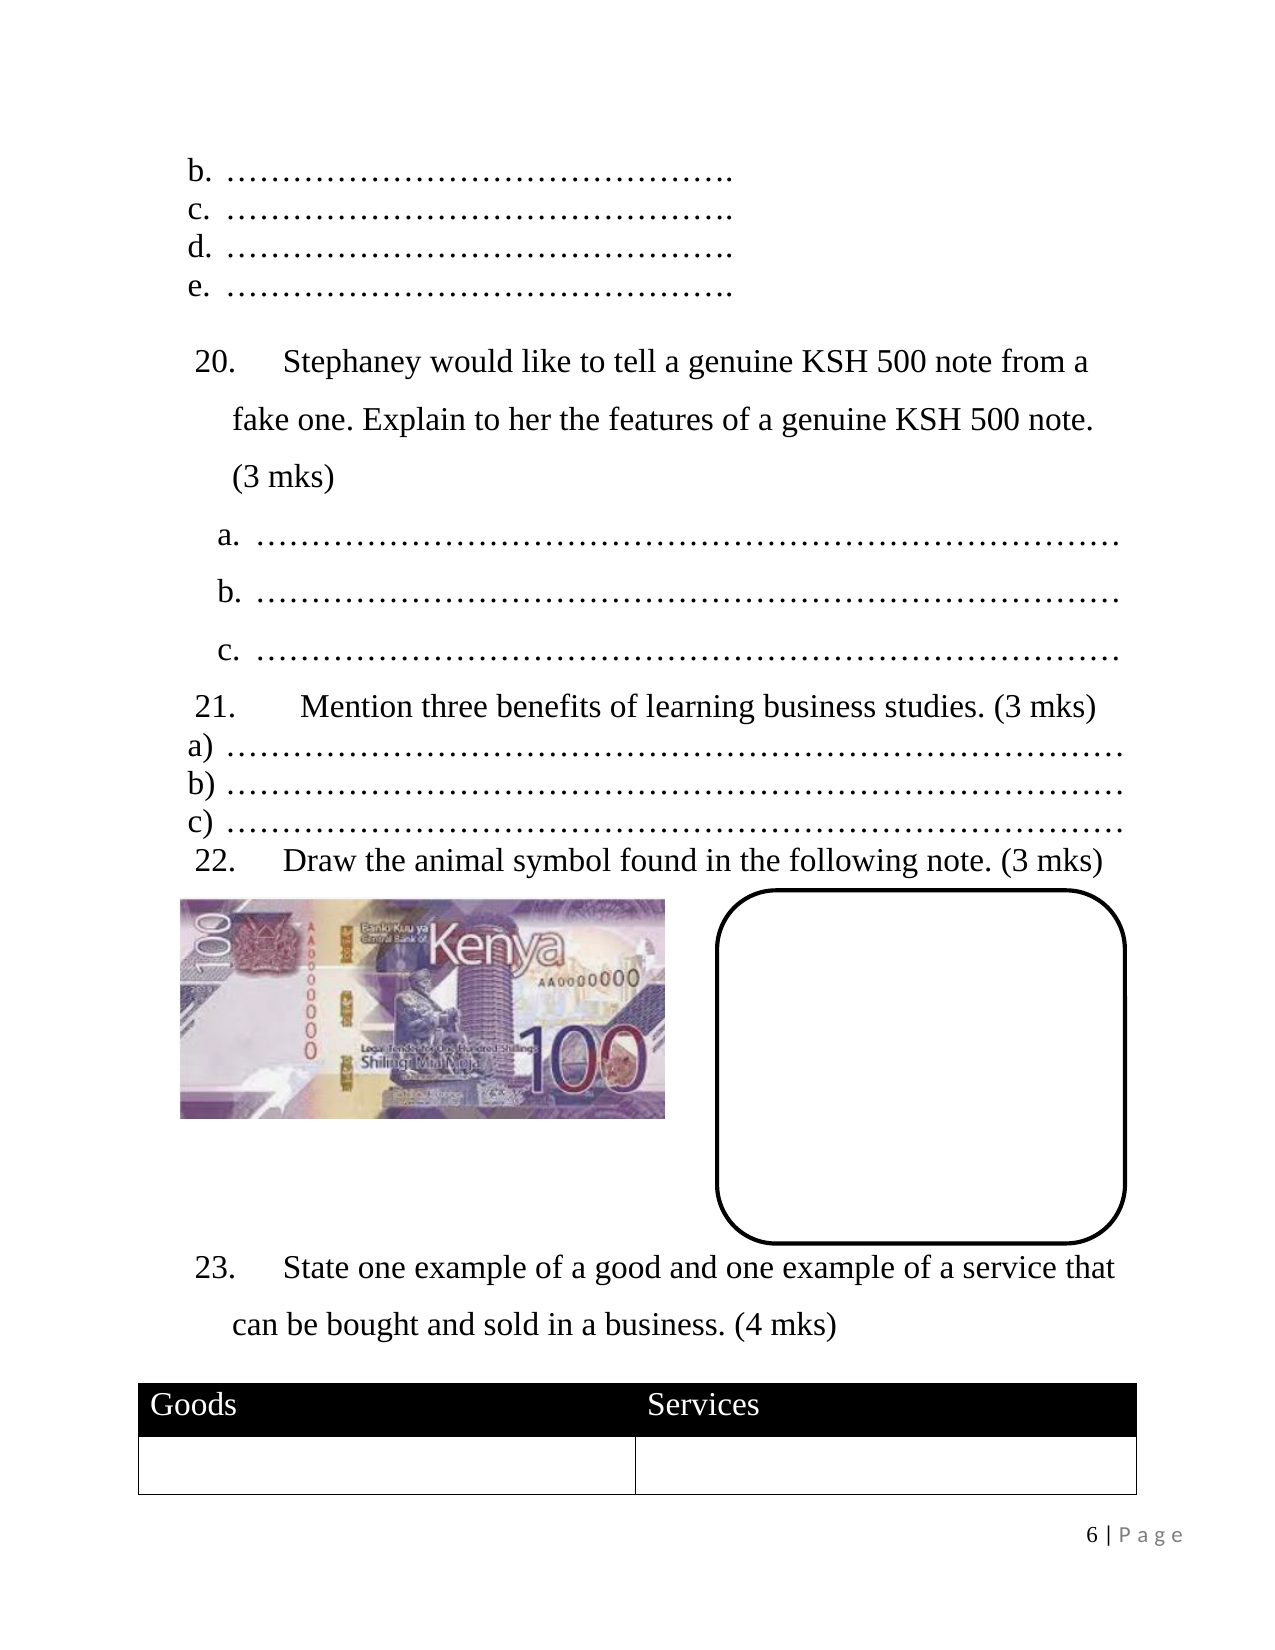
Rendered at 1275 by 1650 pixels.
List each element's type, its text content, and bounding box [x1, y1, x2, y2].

list ………………………………………. [187, 150, 1125, 188]
list ………………………………………. [187, 227, 1125, 265]
list …………………………………………………………………… [217, 572, 1125, 610]
list Mention three benefits of learning business studies. (3 mks) [194, 687, 1125, 725]
list …………………………………………………………………… [217, 629, 1125, 667]
list State one example of a good and one example of a service that can be bought and sold in a business. (4 mks) [194, 1247, 1125, 1343]
list Draw the animal symbol found in the following note. (3 mks) [194, 840, 1125, 878]
list Stephaney would like to tell a genuine KSH 500 note from a fake one. Explain to her the features of a genuine KSH 500 note. (3 mks) [194, 342, 1125, 495]
table_header Services [636, 1384, 1136, 1436]
table_header Goods [139, 1384, 635, 1436]
list ……………………………………………………………………… [187, 725, 1125, 763]
list ……………………………………………………………………… [187, 763, 1125, 802]
list ………………………………………. [187, 188, 1125, 227]
list …………………………………………………………………… [217, 514, 1125, 552]
table_cell [139, 1437, 635, 1494]
list ……………………………………………………………………… [187, 802, 1125, 840]
table_cell [636, 1437, 1136, 1494]
list ………………………………………. [187, 265, 1125, 303]
